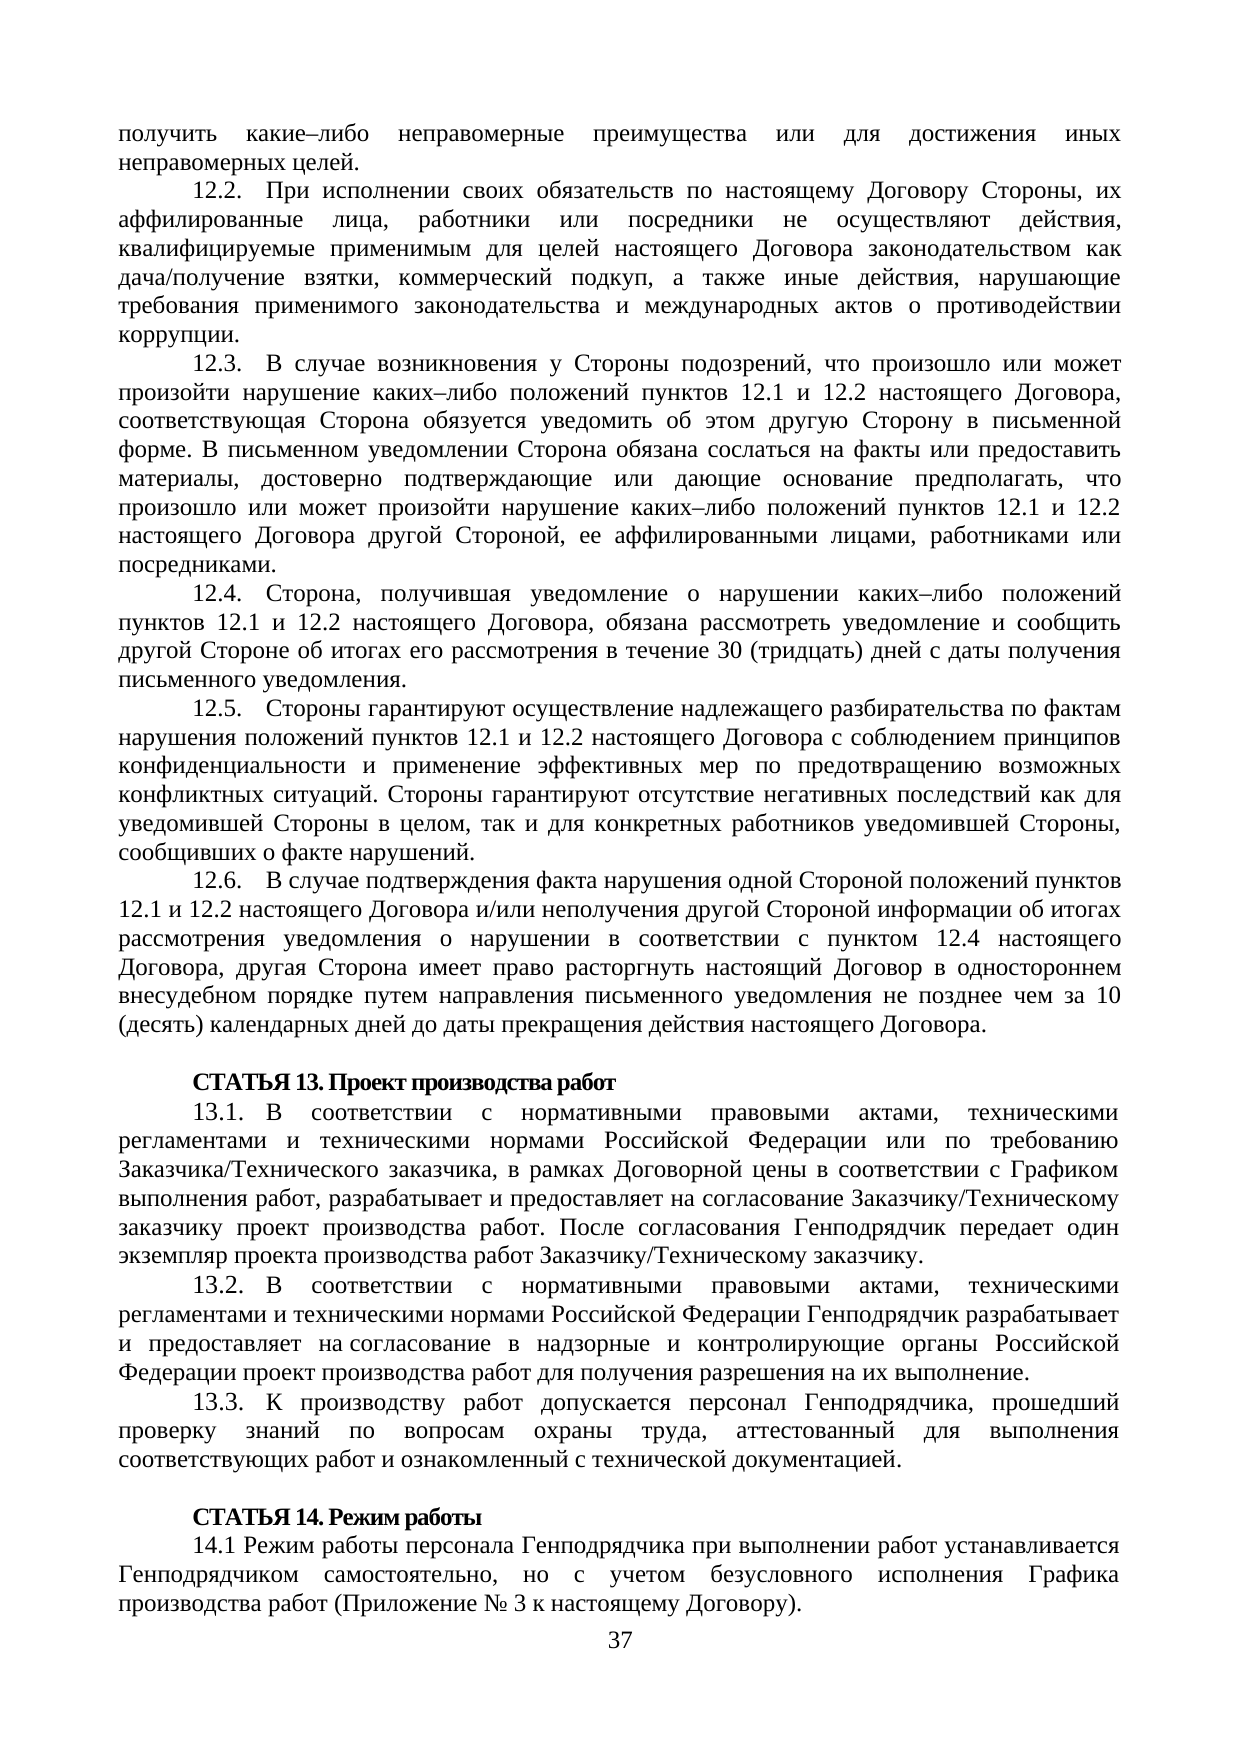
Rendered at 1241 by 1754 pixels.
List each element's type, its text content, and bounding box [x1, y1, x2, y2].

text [118, 118, 1122, 176]
text 12.4. Сторона, получившая уведомление о нарушении каких–либо положений пунктов 12.1 и 12.2 настоящего Договора, обязана рассмотреть уведомление и сообщить другой Стороне об итогах его рассмотрения в течение 30 (тридцать) дней с даты получения письменного уведомления. [118, 578, 1122, 693]
text 12.5. Стороны гарантируют осуществление надлежащего разбирательства по фактам нарушения положений пунктов 12.1 и 12.2 настоящего Договора с соблюдением принципов конфиденциальности и применение эффективных мер по предотвращению возможных конфликтных ситуаций. Стороны гарантируют отсутствие негативных последствий как для уведомившей Стороны в целом, так и для конкретных работников уведомившей Стороны, сообщивших о факте нарушений. [118, 693, 1122, 866]
text СТАТЬЯ 13. Проект производства работ [118, 1067, 1122, 1096]
text СТАТЬЯ 14. Режим работы [118, 1502, 1122, 1531]
list В соответствии с нормативными правовыми актами, техническими регламентами и техническими нормами Российской Федерации или по требованию Заказчика/Технического заказчика, в рамках Договорной цены в соответствии с Графиком выполнения работ, разрабатывает и предоставляет на согласование Заказчику/Техническому заказчику проект производства работ. После согласования Генподрядчик передает один экземпляр проекта производства работ Заказчику/Техническому заказчику. [118, 1096, 1120, 1269]
text 12.3. В случае возникновения у Стороны подозрений, что произошло или может произойти нарушение каких–либо положений пунктов 12.1 и 12.2 настоящего Договора, соответствующая Сторона обязуется уведомить об этом другую Сторону в письменной форме. В письменном уведомлении Сторона обязана сослаться на факты или предоставить материалы, достоверно подтверждающие или дающие основание предполагать, что произошло или может произойти нарушение каких–либо положений пунктов 12.1 и 12.2 настоящего Договора другой Стороной, ее аффилированными лицами, работниками или посредниками. [118, 348, 1122, 578]
list К производству работ допускается персонал Генподрядчика, прошедший проверку знаний по вопросам охраны труда, аттестованный для выполнения соответствующих работ и ознакомленный с технической документацией. [118, 1386, 1120, 1473]
list В соответствии с нормативными правовыми актами, техническими регламентами и техническими нормами Российской Федерации Генподрядчик разрабатывает и предоставляет на согласование в надзорные и контролирующие органы Российской Федерации проект производства работ для получения разрешения на их выполнение. [118, 1269, 1120, 1386]
text 14.1 Режим работы персонала Генподрядчика при выполнении работ устанавливается Генподрядчиком самостоятельно, но с учетом безусловного исполнения Графика производства работ (Приложение № 3 к настоящему Договору). [118, 1531, 1120, 1617]
text 12.2. При исполнении своих обязательств по настоящему Договору Стороны, их аффилированные лица, работники или посредники не осуществляют действия, квалифицируемые применимым для целей настоящего Договора законодательством как дача/получение взятки, коммерческий подкуп, а также иные действия, нарушающие требования применимого законодательства и международных актов о противодействии коррупции. [118, 176, 1122, 348]
text 12.6. В случае подтверждения факта нарушения одной Стороной положений пунктов 12.1 и 12.2 настоящего Договора и/или неполучения другой Стороной информации об итогах рассмотрения уведомления о нарушении в соответствии с пунктом 12.4 настоящего Договора, другая Сторона имеет право расторгнуть настоящий Договор в одностороннем внесудебном порядке путем направления письменного уведомления не позднее чем за 10 (десять) календарных дней до даты прекращения действия настоящего Договора. [118, 866, 1122, 1038]
